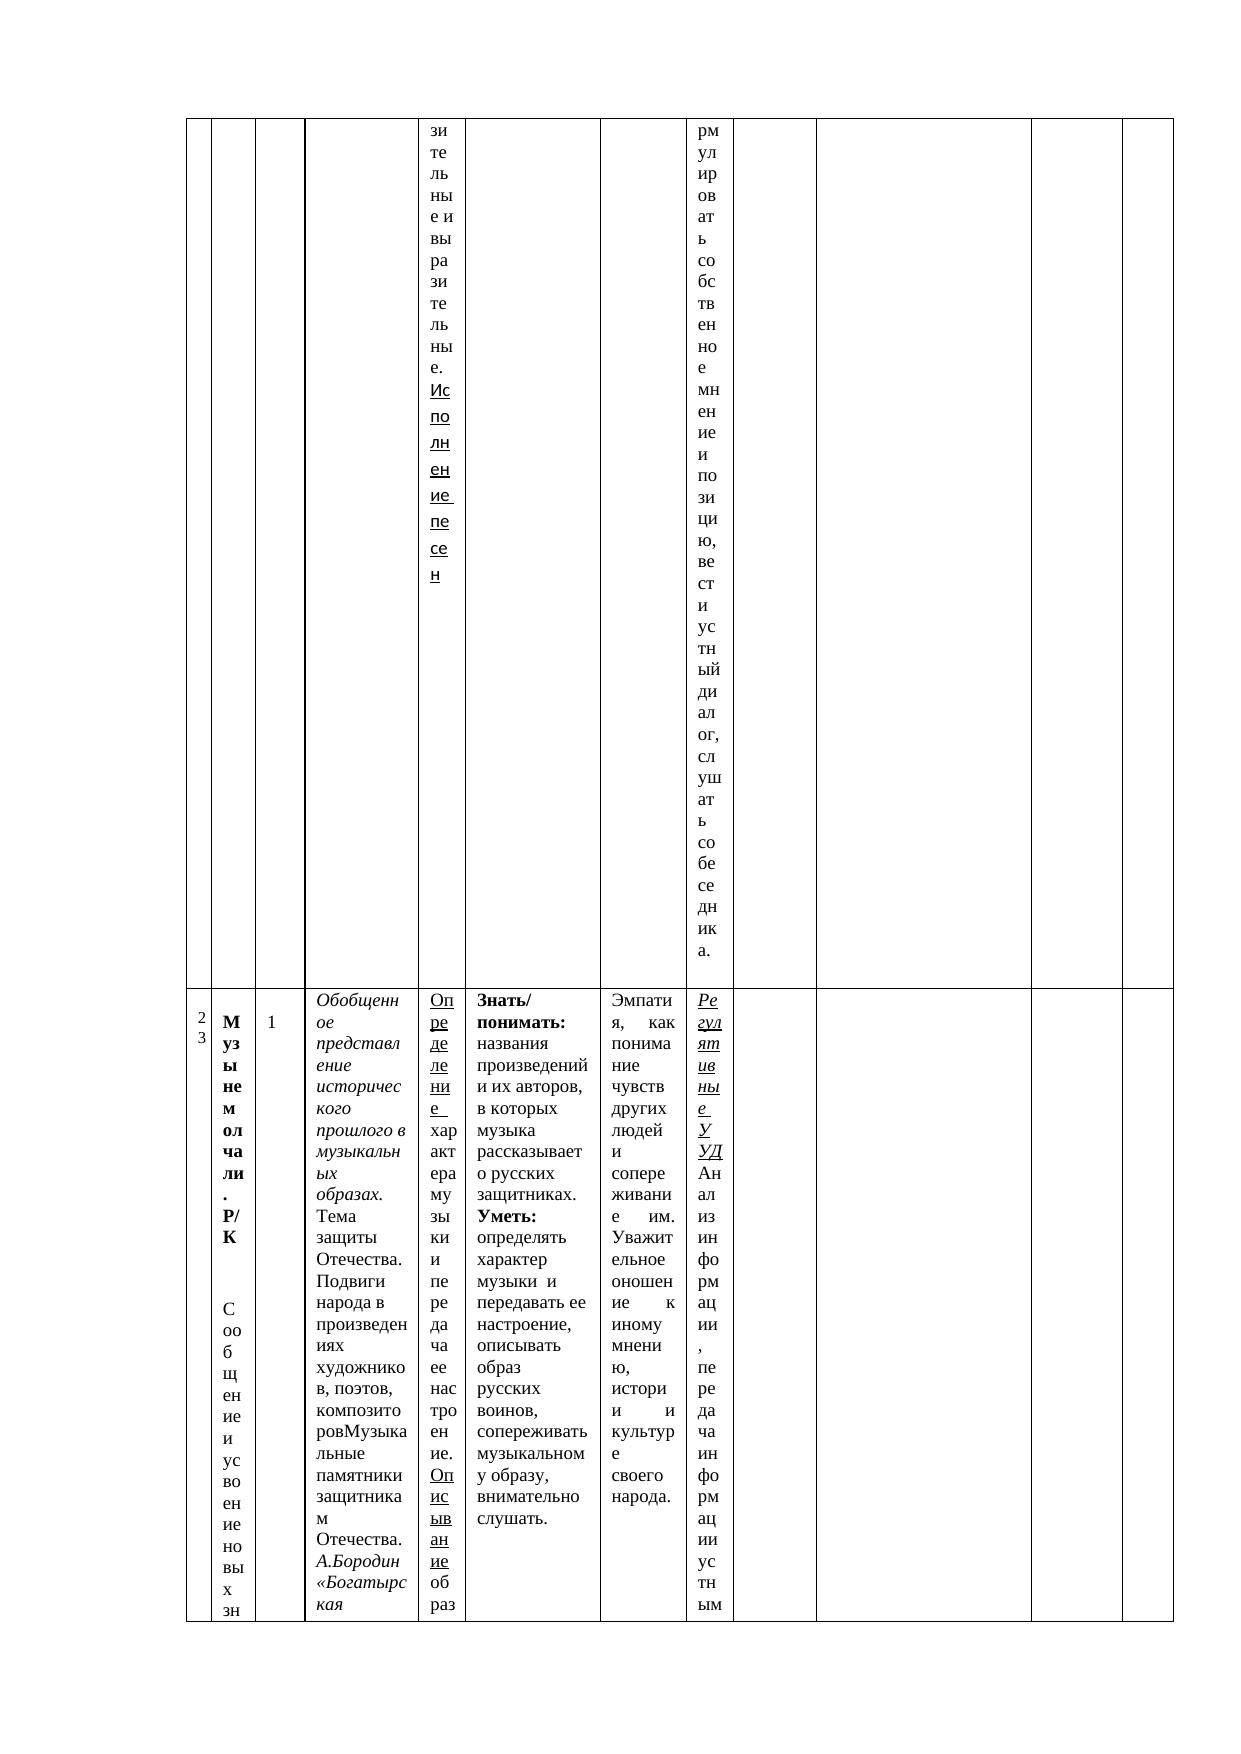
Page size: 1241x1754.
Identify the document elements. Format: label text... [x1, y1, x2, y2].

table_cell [466, 989, 600, 1621]
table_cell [419, 989, 465, 1621]
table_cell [306, 989, 418, 1621]
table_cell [466, 119, 600, 988]
table_cell [817, 119, 1031, 988]
table_cell 1 [256, 989, 304, 1621]
table_cell 23 [187, 989, 211, 1621]
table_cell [212, 989, 255, 1621]
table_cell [687, 989, 733, 1621]
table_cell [601, 119, 686, 988]
table_cell 22 [187, 119, 211, 988]
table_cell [687, 119, 733, 988]
table_cell [1032, 119, 1122, 988]
table_cell 1 [256, 119, 304, 988]
table_cell [1123, 119, 1173, 988]
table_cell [212, 119, 255, 988]
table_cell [306, 119, 418, 988]
table_cell [1123, 989, 1173, 1621]
table_cell [734, 989, 816, 1621]
table_cell [1032, 989, 1122, 1621]
table_cell [734, 119, 816, 988]
table_cell [817, 989, 1031, 1621]
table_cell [601, 989, 686, 1621]
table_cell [419, 119, 465, 988]
